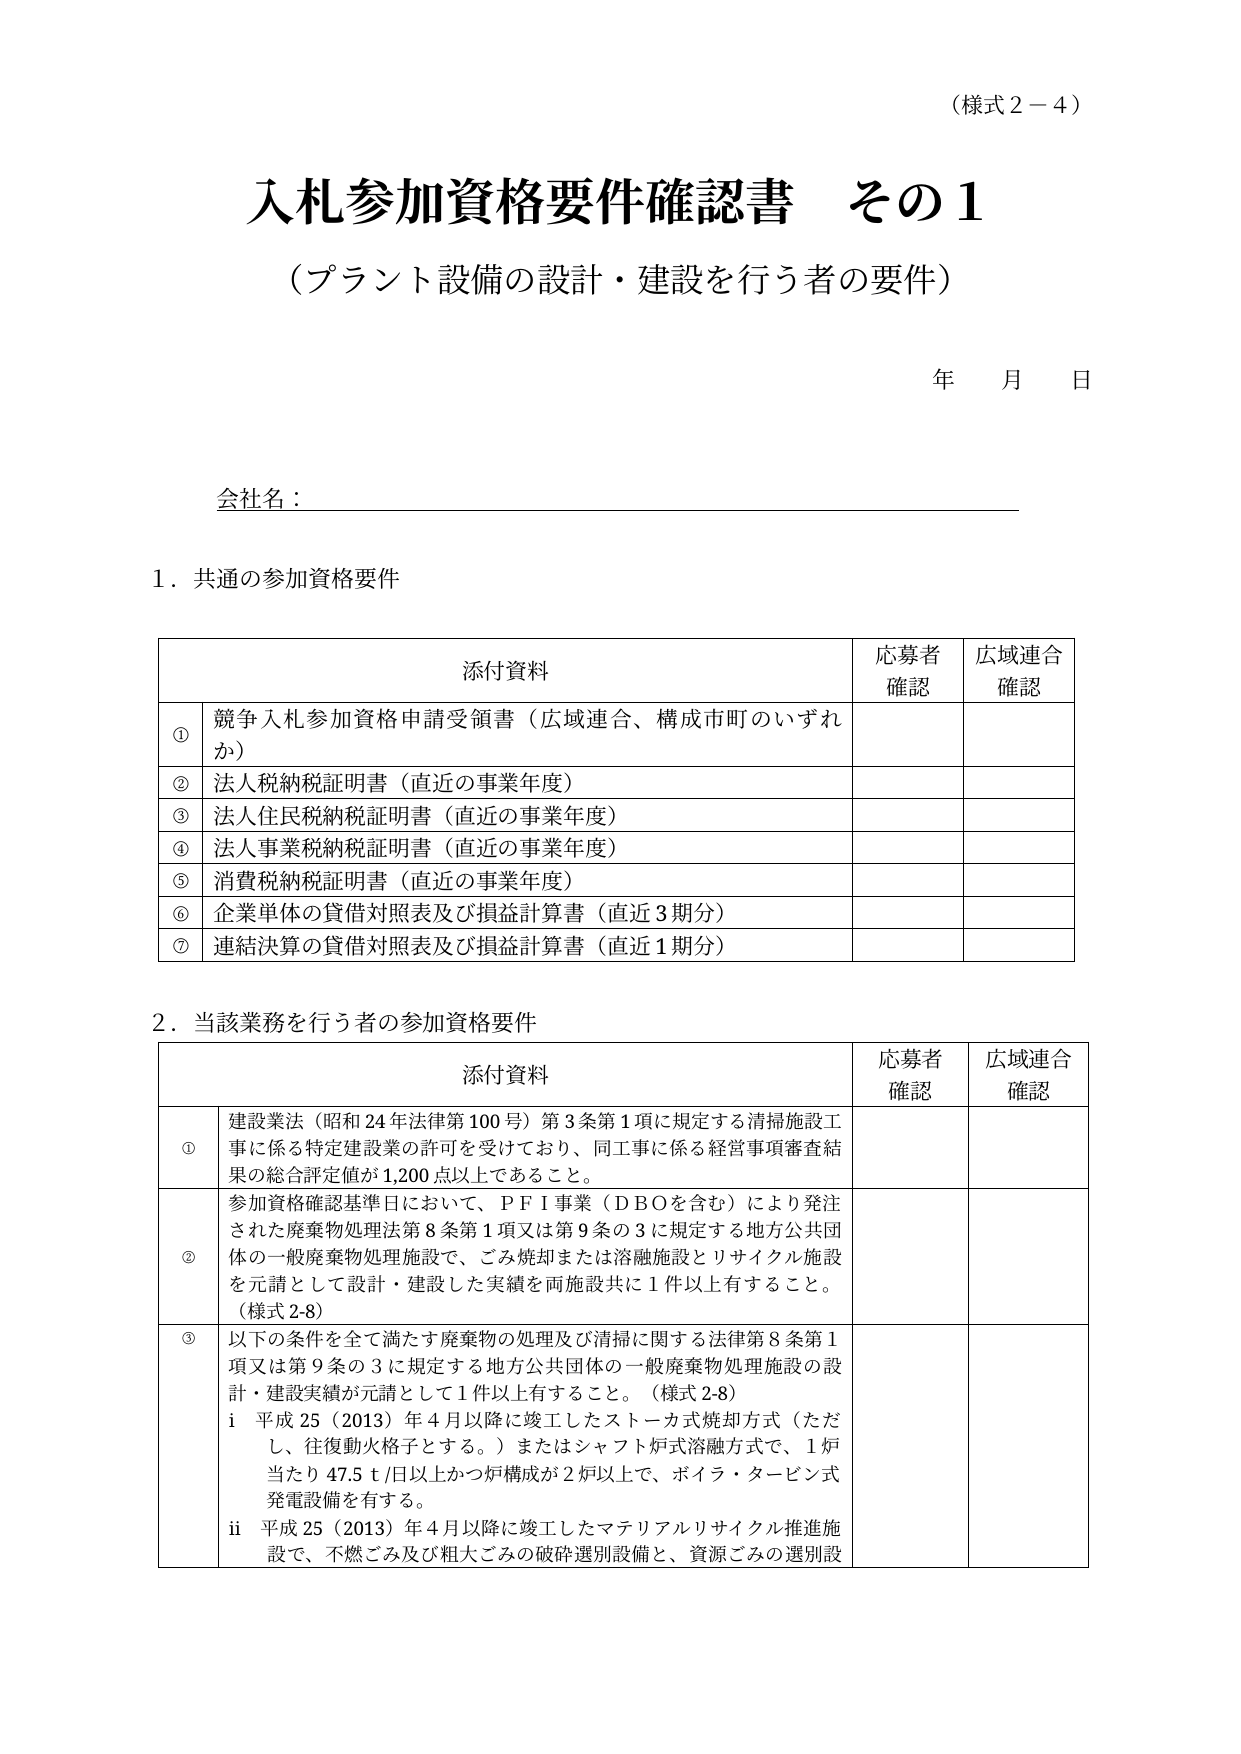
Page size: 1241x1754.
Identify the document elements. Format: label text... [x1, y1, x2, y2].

table_cell [964, 703, 1074, 766]
table_cell ⑥ [159, 897, 202, 928]
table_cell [219, 1325, 852, 1567]
table_cell [853, 767, 963, 798]
table_header 添付資料 [159, 639, 852, 702]
table_cell [853, 832, 963, 863]
text 年 月 日 [148, 358, 1092, 398]
table_header 広域連合 確認 [969, 1043, 1088, 1106]
table_cell ② [159, 1189, 218, 1323]
table_header 添付資料 [159, 1043, 852, 1106]
text 入札参加資格要件確認書 その１ [148, 159, 1092, 239]
table_cell ④ [159, 832, 202, 863]
table_cell ③ [159, 799, 202, 831]
text 会社名： [148, 478, 1092, 518]
table_cell [964, 767, 1074, 798]
table_cell 消費税納税証明書（直近の事業年度） [203, 864, 852, 896]
text ２．当該業務を行う者の参加資格要件 [148, 1002, 1092, 1042]
table_cell 連結決算の貸借対照表及び損益計算書（直近1期分） [203, 929, 852, 961]
table_header 広域連合 確認 [964, 639, 1074, 702]
table_cell [964, 832, 1074, 863]
table_cell [853, 864, 963, 896]
table_cell ② [159, 767, 202, 798]
table_cell [969, 1325, 1088, 1567]
table_cell ① [159, 703, 202, 766]
table_cell 参加資格確認基準日において、ＰＦＩ事業（ＤＢＯを含む）により発注された廃棄物処理法第8条第1項又は第9条の3に規定する地方公共団体の一般廃棄物処理施設で、ごみ焼却または溶融施設とリサイクル施設を元請として設計・建設した実績を両施設共に１件以上有すること。（様式2-8） [219, 1189, 852, 1323]
table_cell [964, 897, 1074, 928]
table_cell 法人事業税納税証明書（直近の事業年度） [203, 832, 852, 863]
text １．共通の参加資格要件 [148, 558, 1092, 598]
table_cell 企業単体の貸借対照表及び損益計算書（直近3期分） [203, 897, 852, 928]
table_header 応募者 確認 [853, 639, 963, 702]
table_cell [853, 1189, 968, 1323]
table_cell [853, 897, 963, 928]
table_cell 法人住民税納税証明書（直近の事業年度） [203, 799, 852, 831]
table_cell 建設業法（昭和24年法律第100号）第3条第1項に規定する清掃施設工事に係る特定建設業の許可を受けており、同工事に係る経営事項審査結果の総合評定値が1,200点以上であること。 [219, 1107, 852, 1187]
table_cell ③ [159, 1325, 218, 1567]
table_cell [964, 929, 1074, 961]
table_cell [964, 799, 1074, 831]
table_cell [853, 799, 963, 831]
table_cell [969, 1189, 1088, 1323]
table_cell [964, 864, 1074, 896]
table_cell [969, 1107, 1088, 1187]
text （プラント設備の設計・建設を行う者の要件） [148, 239, 1092, 318]
table_cell 競争入札参加資格申請受領書（広域連合、構成市町のいずれか） [203, 703, 852, 766]
table_header 応募者 確認 [853, 1043, 968, 1106]
table_cell ① [159, 1107, 218, 1187]
table_cell 法人税納税証明書（直近の事業年度） [203, 767, 852, 798]
table_cell [853, 1107, 968, 1187]
table_cell [853, 929, 963, 961]
table_cell ⑤ [159, 864, 202, 896]
table_cell ⑦ [159, 929, 202, 961]
table_cell [853, 1325, 968, 1567]
table_cell [853, 703, 963, 766]
